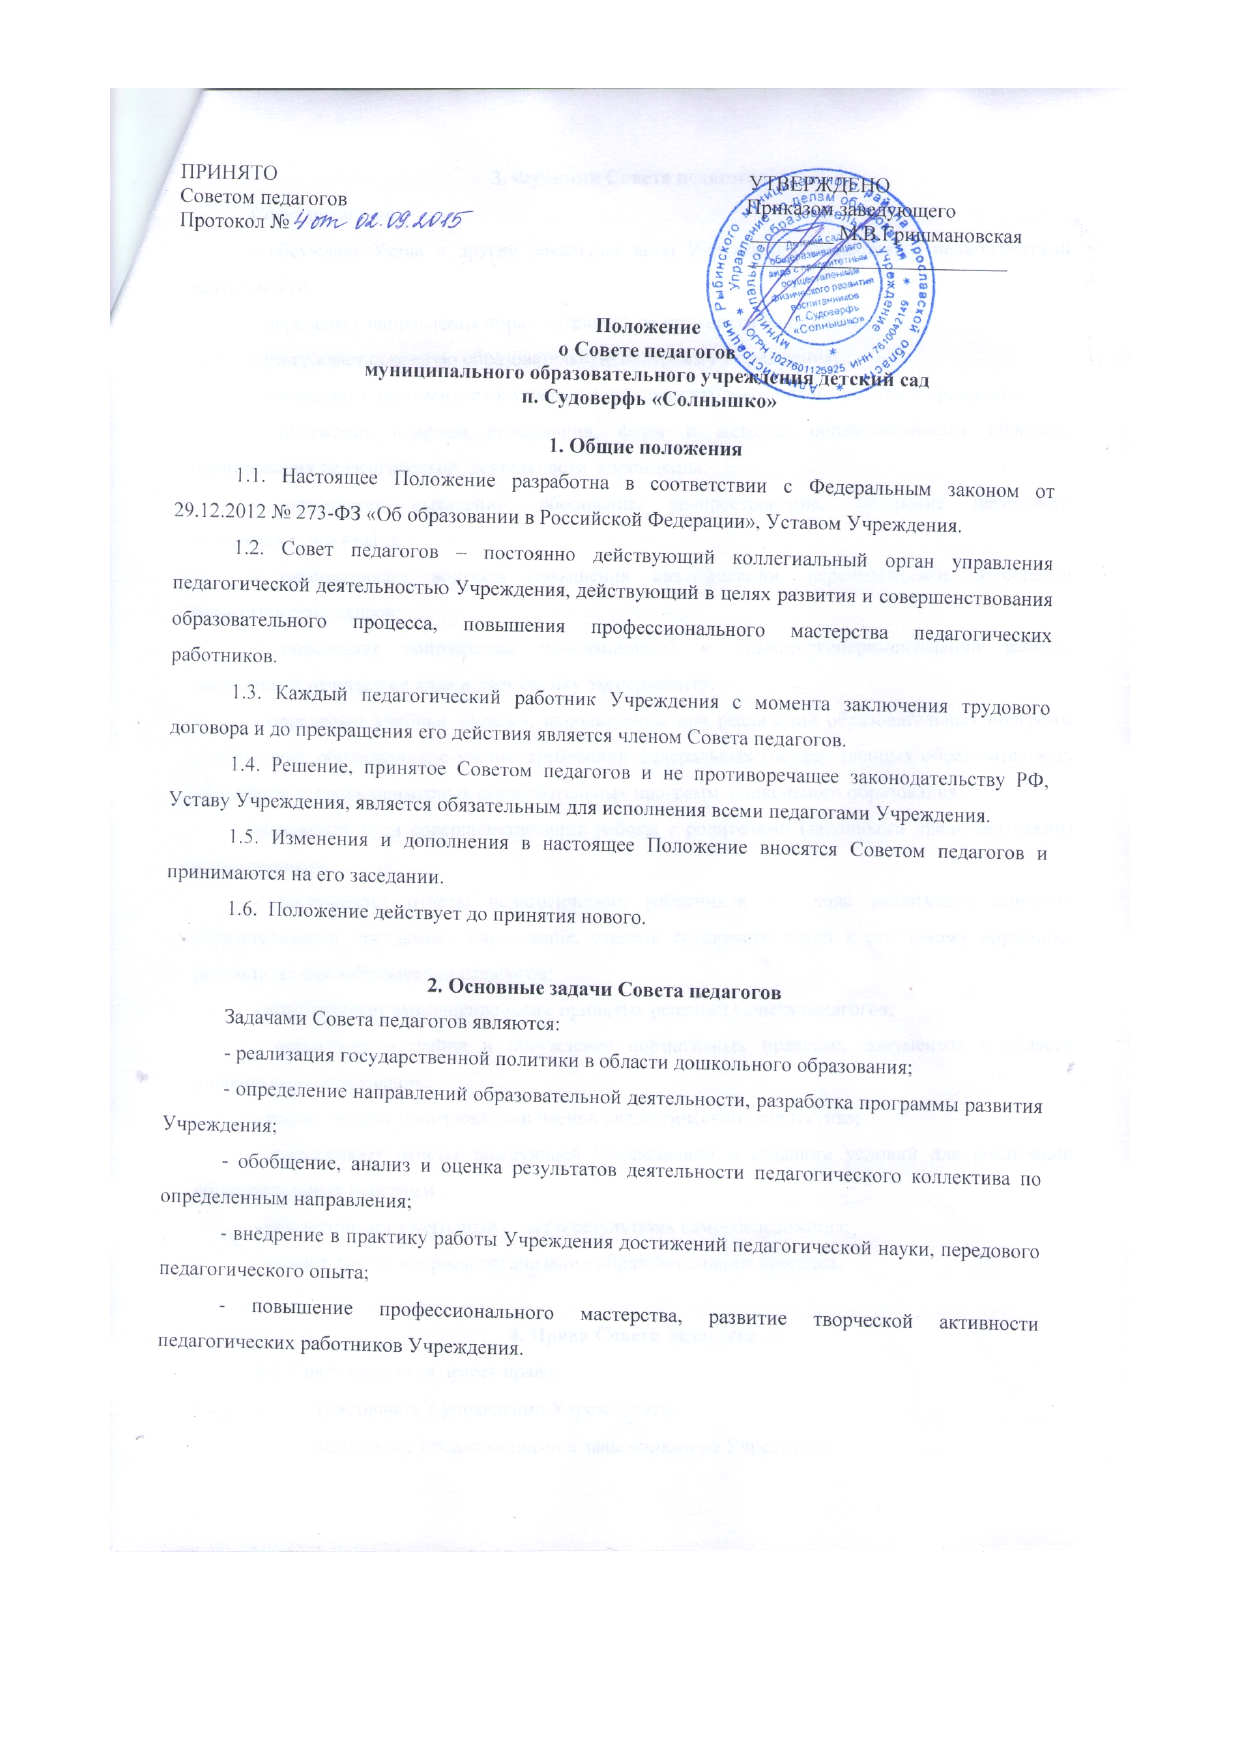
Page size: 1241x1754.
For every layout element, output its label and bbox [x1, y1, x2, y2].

picture [110, 88, 1131, 1552]
